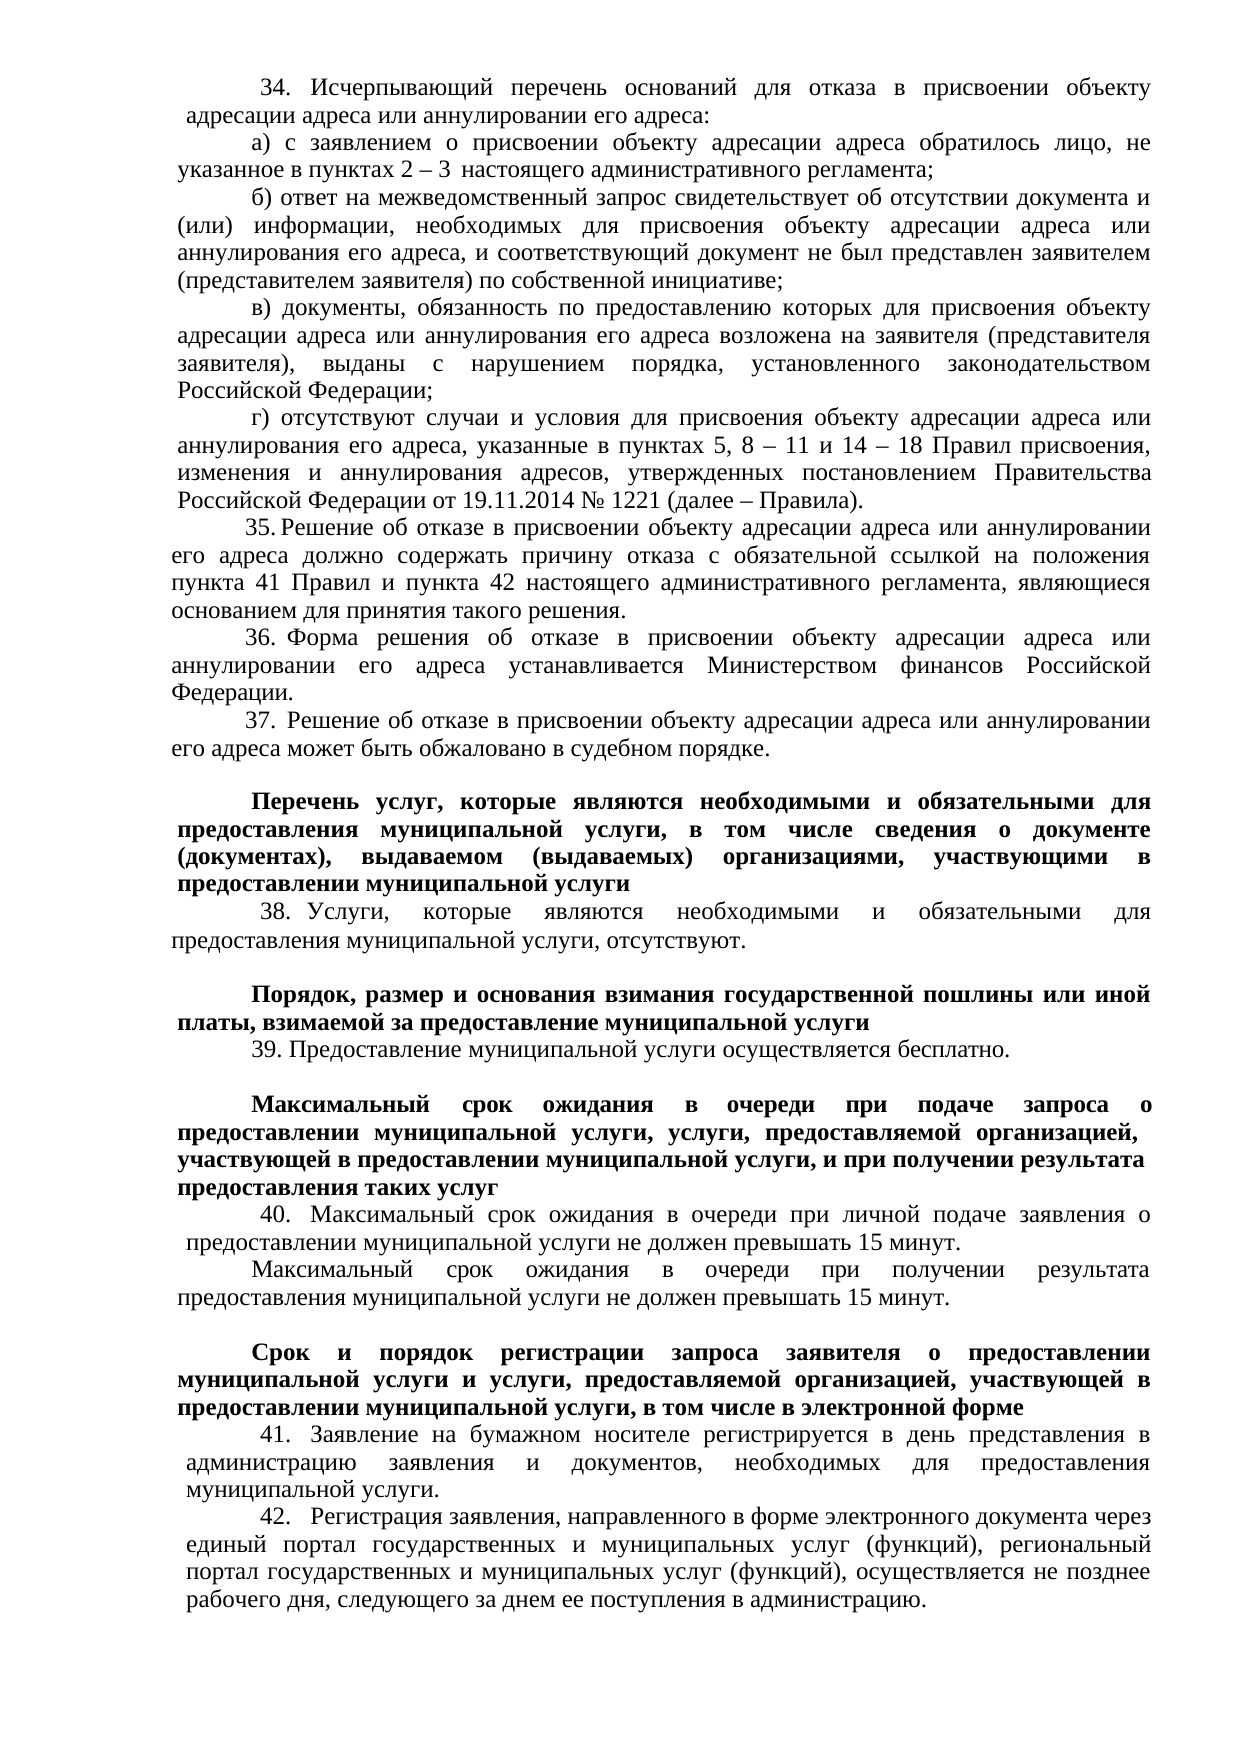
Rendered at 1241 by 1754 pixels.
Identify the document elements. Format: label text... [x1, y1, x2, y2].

text а) с заявлением о присвоении объекту адресации адреса обратилось лицо, не указанное в пунктах 2 – 3 настоящего административного регламента; [177, 129, 1151, 183]
text в) документы, обязанность по предоставлению которых для присвоения объекту адресации адреса или аннулирования его адреса возложена на заявителя (представителя заявителя), выданы с нарушением порядка, установленного законодательством Российской Федерации; [177, 294, 1151, 404]
subtitle Срок и порядок регистрации запроса заявителя о предоставлении муниципальной услуги и услуги, предоставляемой организацией, участвующей в предоставлении муниципальной услуги, в том числе в электронной форме [177, 1338, 1152, 1420]
text 36. Форма решения об отказе в присвоении объекту адресации адреса или аннулировании его адреса устанавливается Министерством финансов Российской Федерации. [171, 624, 1151, 706]
text 35. Решение об отказе в присвоении объекту адресации адреса или аннулировании его адреса должно содержать причину отказа с обязательной ссылкой на положения пункта 41 Правил и пункта 42 настоящего административного регламента, являющиеся основанием для принятия такого решения. [171, 513, 1152, 624]
text б) ответ на межведомственный запрос свидетельствует об отсутствии документа и (или) информации, необходимых для присвоения объекту адресации адреса или аннулирования его адреса, и соответствующий документ не был представлен заявителем (представителем заявителя) по собственной инициативе; [177, 183, 1152, 294]
text Максимальный срок ожидания в очереди при получении результата предоставления муниципальной услуги не должен превышать 15 минут. [177, 1256, 1152, 1311]
list Максимальный срок ожидания в очереди при личной подаче заявления о предоставлении муниципальной услуги не должен превышать 15 минут. [186, 1201, 1151, 1255]
text 37. Решение об отказе в присвоении объекту адресации адреса или аннулировании его адреса может быть обжаловано в судебном порядке. [171, 706, 1151, 762]
subtitle Порядок, размер и основания взимания государственной пошлины или иной платы, взимаемой за предоставление муниципальной услуги [177, 981, 1152, 1035]
subtitle Перечень услуг, которые являются необходимыми и обязательными для предоставления муниципальной услуги, в том числе сведения о документе (документах), выдаваемом (выдаваемых) организациями, участвующими в предоставлении муниципальной услуги [177, 788, 1152, 897]
list Предоставление муниципальной услуги осуществляется бесплатно. [251, 1035, 1188, 1063]
list Регистрация заявления, направленного в форме электронного документа через единый портал государственных и муниципальных услуг (функций), региональный портал государственных и муниципальных услуг (функций), осуществляется не позднее рабочего дня, следующего за днем ее поступления в администрацию. [186, 1503, 1152, 1612]
list Исчерпывающий перечень оснований для отказа в присвоении объекту адресации адреса или аннулировании его адреса: [186, 74, 1152, 129]
list Услуги, которые являются необходимыми и обязательными для предоставления муниципальной услуги, отсутствуют. [171, 897, 1152, 953]
subtitle Максимальный срок ожидания в очереди при подаче запроса о предоставлении муниципальной услуги, услуги, предоставляемой организацией, участвующей в предоставлении муниципальной услуги, и при получении результата предоставления таких услуг [177, 1091, 1153, 1201]
list Заявление на бумажном носителе регистрируется в день представления в администрацию заявления и документов, необходимых для предоставления муниципальной услуги. [186, 1420, 1151, 1503]
text г) отсутствуют случаи и условия для присвоения объекту адресации адреса или аннулирования его адреса, указанные в пунктах 5, 8 – 11 и 14 – 18 Правил присвоения, изменения и аннулирования адресов, утвержденных постановлением Правительства Российской Федерации от 19.11.2014 № 1221 (далее – Правила). [177, 404, 1153, 513]
